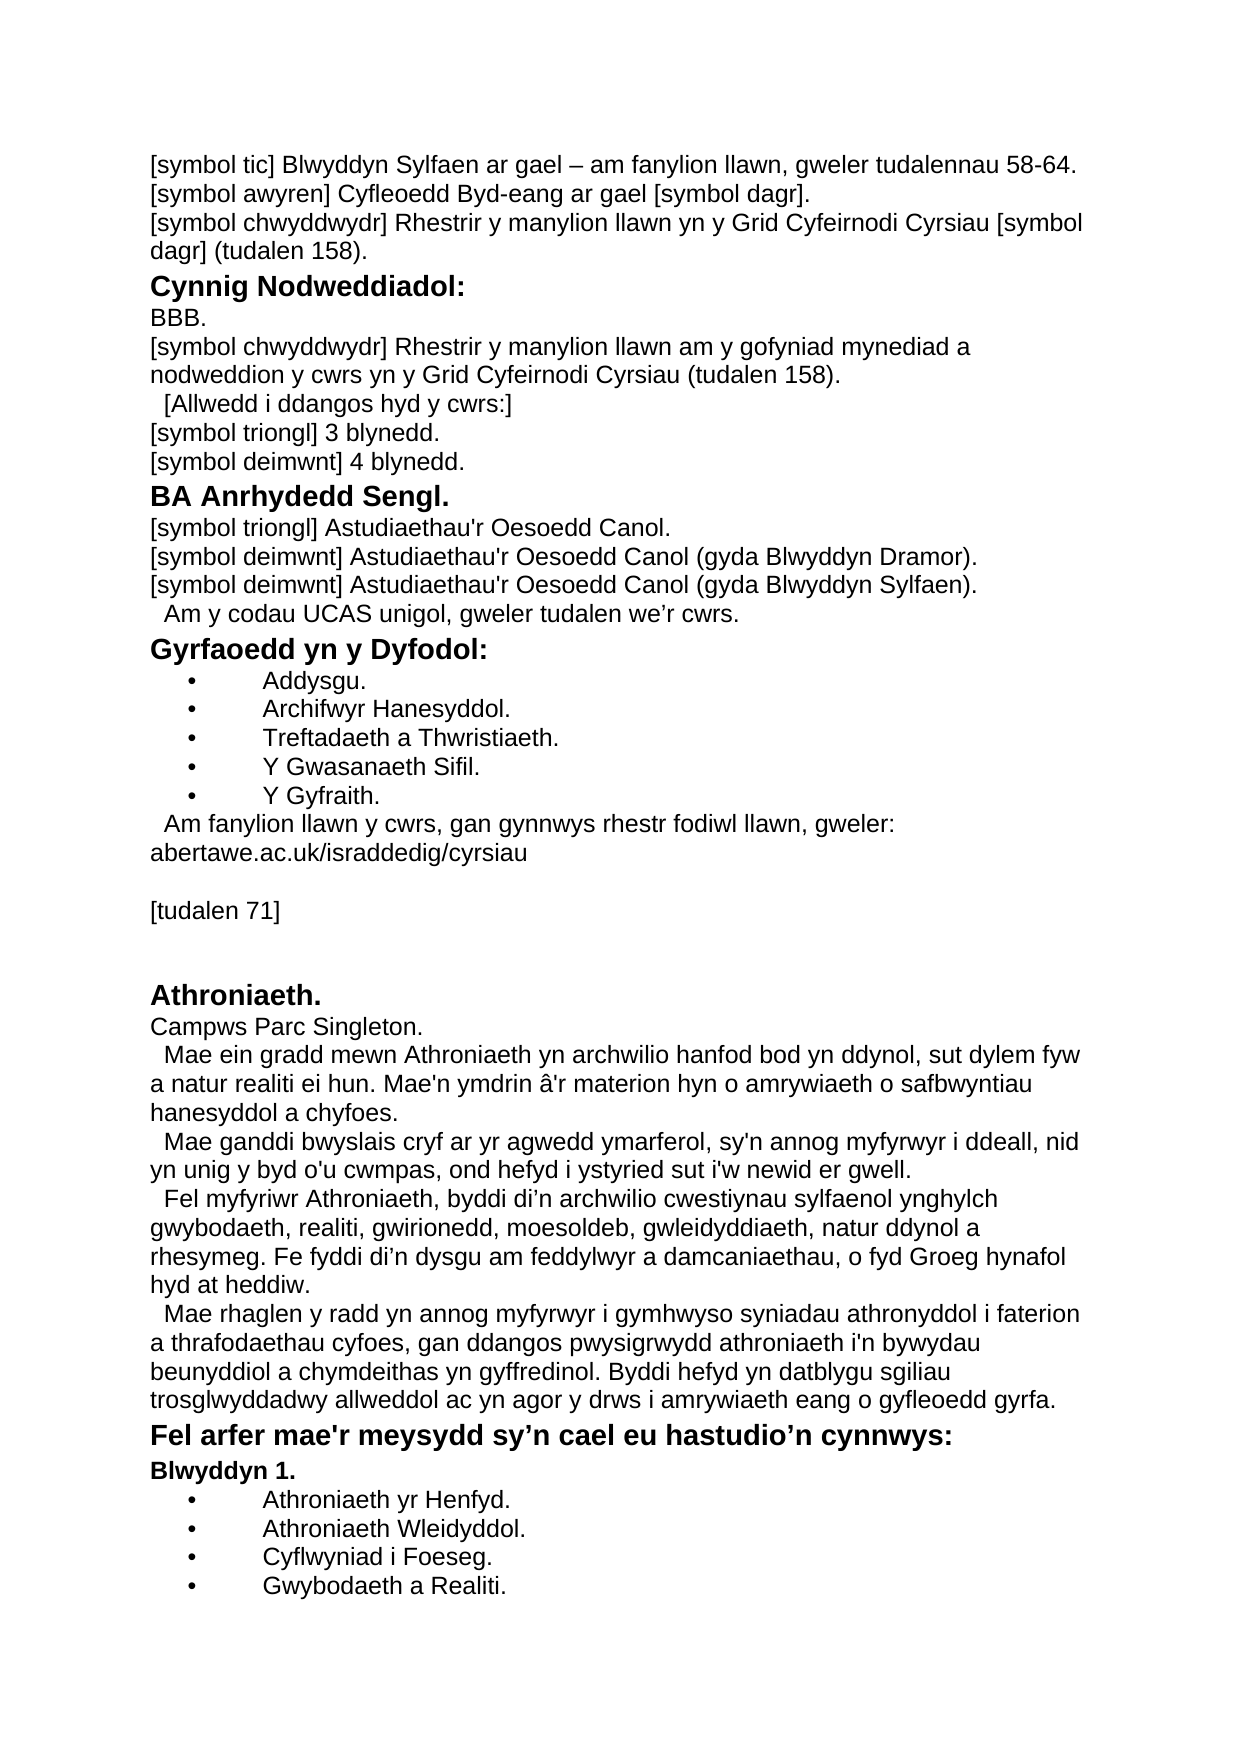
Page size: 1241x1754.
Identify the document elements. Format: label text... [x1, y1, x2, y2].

text Fel myfyriwr Athroniaeth, byddi di’n archwilio cwestiynau sylfaenol ynghylch gwybodaeth, realiti, gwirionedd, moesoldeb, gwleidyddiaeth, natur ddynol a rhesymeg. Fe fyddi di’n dysgu am feddylwyr a damcaniaethau, o fyd Groeg hynafol hyd at heddiw. [150, 1184, 1090, 1299]
text [symbol chwyddwydr] Rhestrir y manylion llawn yn y Grid Cyfeirnodi Cyrsiau [symbol dagr] (tudalen 158). [150, 207, 1090, 265]
text Campws Parc Singleton. [150, 1012, 1090, 1040]
list Cyflwyniad i Foeseg. [187, 1542, 1090, 1571]
subtitle Gyrfaoedd yn y Dyfodol: [150, 632, 1090, 666]
list Gwybodaeth a Realiti. [187, 1571, 1090, 1600]
subtitle Blwyddyn 1. [150, 1456, 1090, 1485]
text Mae ganddi bwyslais cryf ar yr agwedd ymarferol, sy'n annog myfyrwyr i ddeall, nid yn unig y byd o'u cwmpas, ond hefyd i ystyried sut i'w newid er gwell. [150, 1127, 1090, 1184]
text BBB. [150, 303, 1090, 331]
text Mae rhaglen y radd yn annog myfyrwyr i gymhwyso syniadau athronyddol i faterion a thrafodaethau cyfoes, gan ddangos pwysigrwydd athroniaeth i'n bywydau beunyddiol a chymdeithas yn gyffredinol. Byddi hefyd yn datblygu sgiliau trosglwyddadwy allweddol ac yn agor y drws i amrywiaeth eang o gyfleoedd gyrfa. [150, 1299, 1090, 1414]
text [symbol triongl] Astudiaethau'r Oesoedd Canol. [150, 513, 1090, 542]
subtitle Cynnig Nodweddiadol: [150, 269, 1090, 303]
text [symbol deimwnt] Astudiaethau'r Oesoedd Canol (gyda Blwyddyn Sylfaen). [150, 570, 1090, 599]
text [symbol deimwnt] 4 blynedd. [150, 446, 1090, 475]
subtitle Athroniaeth. [150, 978, 1090, 1012]
text [symbol chwyddwydr] Rhestrir y manylion llawn am y gofyniad mynediad a nodweddion y cwrs yn y Grid Cyfeirnodi Cyrsiau (tudalen 158). [150, 331, 1090, 389]
text [Allwedd i ddangos hyd y cwrs:] [150, 389, 1090, 418]
list Archifwyr Hanesyddol. [187, 694, 1090, 723]
text Mae ein gradd mewn Athroniaeth yn archwilio hanfod bod yn ddynol, sut dylem fyw a natur realiti ei hun. Mae'n ymdrin â'r materion hyn o amrywiaeth o safbwyntiau hanesyddol a chyfoes. [150, 1040, 1090, 1127]
list Y Gyfraith. [187, 781, 1090, 809]
list Athroniaeth Wleidyddol. [187, 1513, 1090, 1542]
text [symbol awyren] Cyfleoedd Byd-eang ar gael [symbol dagr]. [150, 179, 1090, 207]
text Am y codau UCAS unigol, gweler tudalen we’r cwrs. [150, 599, 1090, 628]
text [symbol triongl] 3 blynedd. [150, 418, 1090, 446]
subtitle BA Anrhydedd Sengl. [150, 479, 1090, 513]
list Athroniaeth yr Henfyd. [187, 1485, 1090, 1513]
text [symbol tic] Blwyddyn Sylfaen ar gael – am fanylion llawn, gweler tudalennau 58-64. [150, 150, 1090, 179]
subtitle Fel arfer mae'r meysydd sy’n cael eu hastudio’n cynnwys: [150, 1418, 1090, 1452]
text [tudalen 71] [150, 896, 1090, 924]
list Y Gwasanaeth Sifil. [187, 752, 1090, 781]
list Treftadaeth a Thwristiaeth. [187, 723, 1090, 752]
text [symbol deimwnt] Astudiaethau'r Oesoedd Canol (gyda Blwyddyn Dramor). [150, 542, 1090, 570]
text abertawe.ac.uk/israddedig/cyrsiau [150, 838, 1090, 867]
list Addysgu. [187, 666, 1090, 694]
text Am fanylion llawn y cwrs, gan gynnwys rhestr fodiwl llawn, gweler: [150, 809, 1090, 838]
